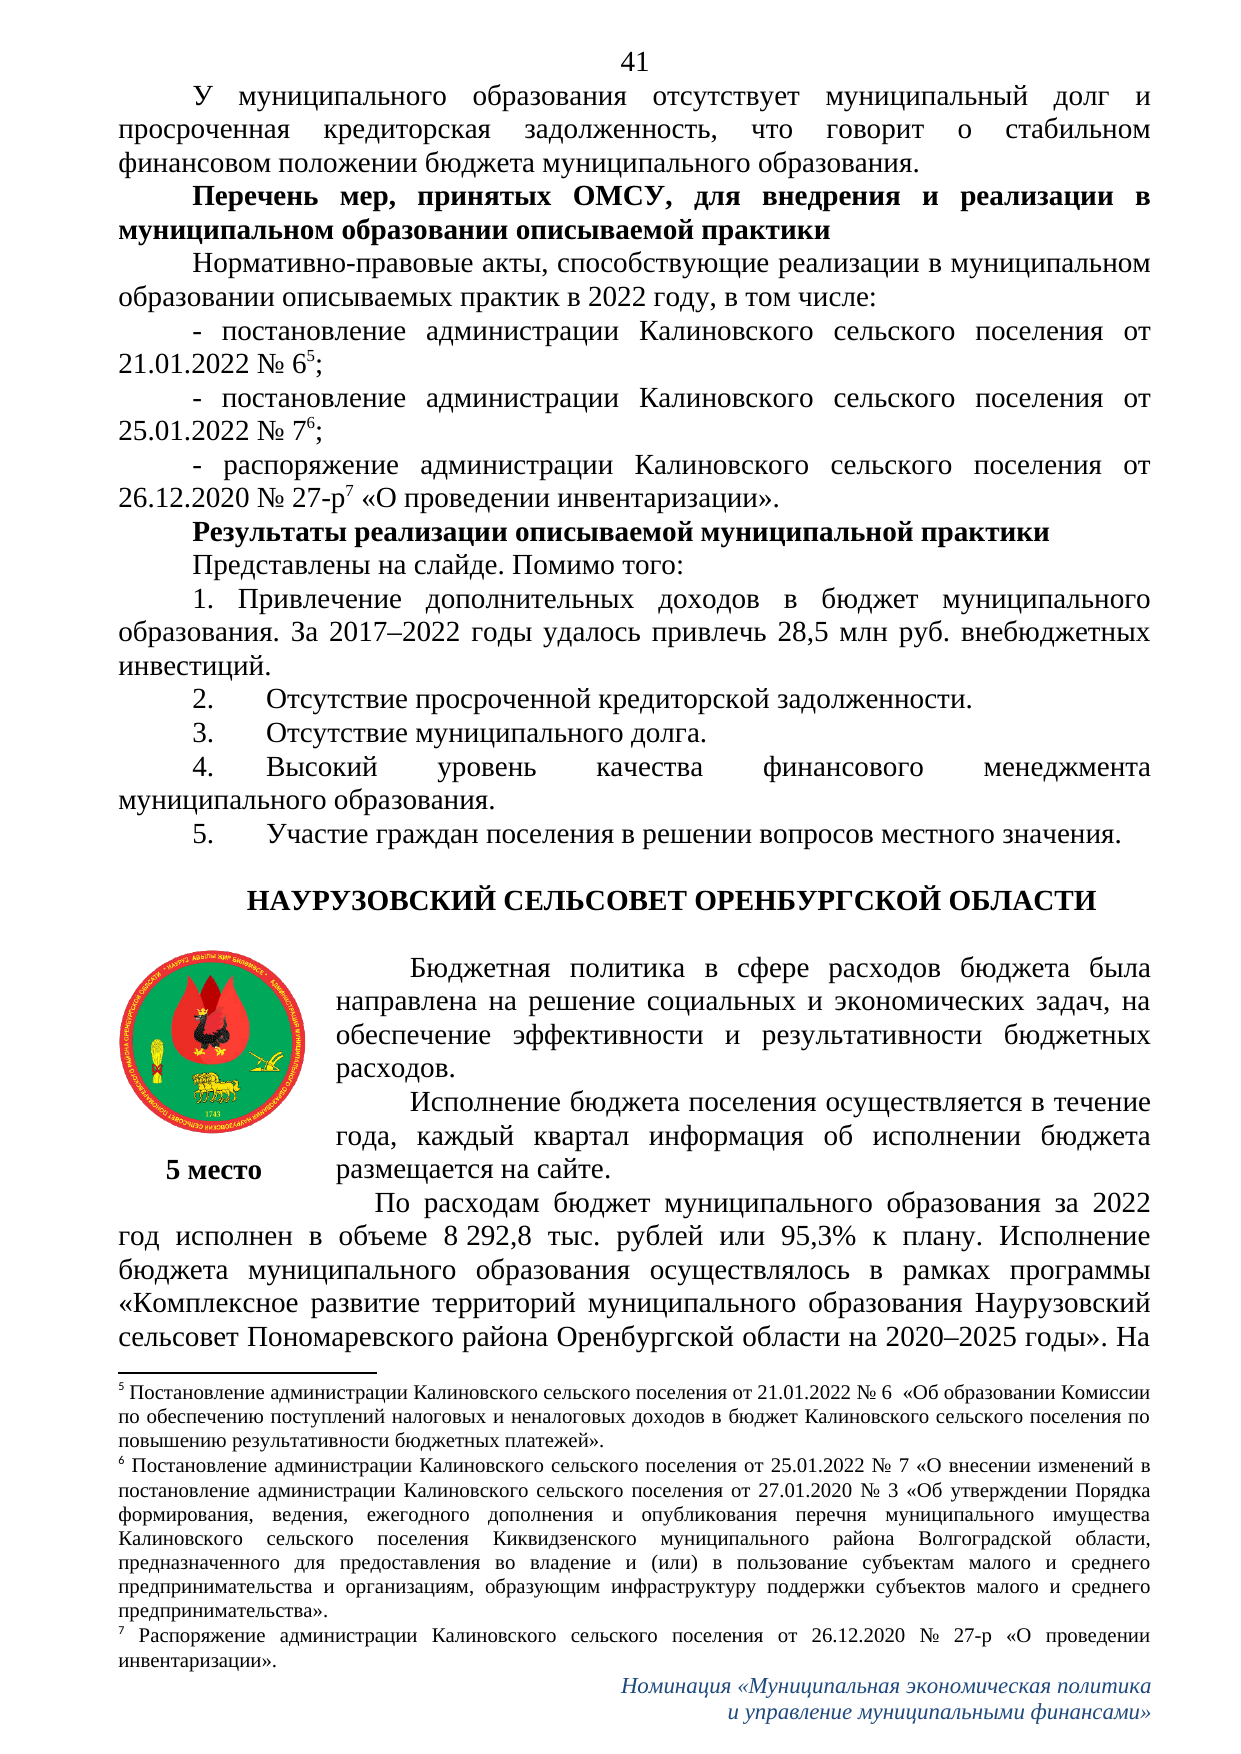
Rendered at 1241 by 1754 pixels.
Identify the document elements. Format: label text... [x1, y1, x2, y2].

text - постановление администрации Калиновского сельского поселения от 21.01.2022 № 6; [118, 313, 1152, 380]
list Бюджетная политика в сфере расходов бюджета была направлена на решение социальных и экономических задач, на обеспечение эффективности и результативности бюджетных расходов. [317, 950, 1152, 1084]
text - распоряжение администрации Калиновского сельского поселения от 26.12.2020 № 27-р «О проведении инвентаризации». [118, 447, 1152, 514]
text 4. Высокий уровень качества финансового менеджмента муниципального образования. [118, 749, 1152, 816]
text - постановление администрации Калиновского сельского поселения от 25.01.2022 № 7; [118, 380, 1152, 447]
text Перечень мер, принятых ОМСУ, для внедрения и реализации в муниципальном образовании описываемой практики [118, 178, 1152, 246]
text 5. Участие граждан поселения в решении вопросов местного значения. [118, 816, 1152, 849]
text 3. Отсутствие муниципального долга. [118, 715, 1152, 749]
text Представлены на слайде. Помимо того: [118, 547, 1152, 581]
text Нормативно-правовые акты, способствующие реализации в муниципальном образовании описываемых практик в 2022 году, в том числе: [118, 246, 1152, 313]
picture [118, 950, 306, 1134]
text Результаты реализации описываемой муниципальной практики [118, 514, 1152, 547]
text 1. Привлечение дополнительных доходов в бюджет муниципального образования. За 2017–2022 годы удалось привлечь 28,5 млн руб. внебюджетных инвестиций. [118, 581, 1152, 682]
text 2. Отсутствие просроченной кредиторской задолженности. [118, 682, 1152, 715]
list Исполнение бюджета поселения осуществляется в течение года, каждый квартал информация об исполнении бюджета размещается на сайте. [118, 1084, 1152, 1185]
text НАУРУЗОВСКИЙ СЕЛЬСОВЕТ ОРЕНБУРГСКОЙ ОБЛАСТИ [118, 883, 1152, 916]
table_header [107, 950, 317, 1167]
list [118, 1185, 1152, 1352]
text У муниципального образования отсутствует муниципальный долг и просроченная кредиторская задолженность, что говорит о стабильном финансовом положении бюджета муниципального образования. [118, 78, 1152, 178]
